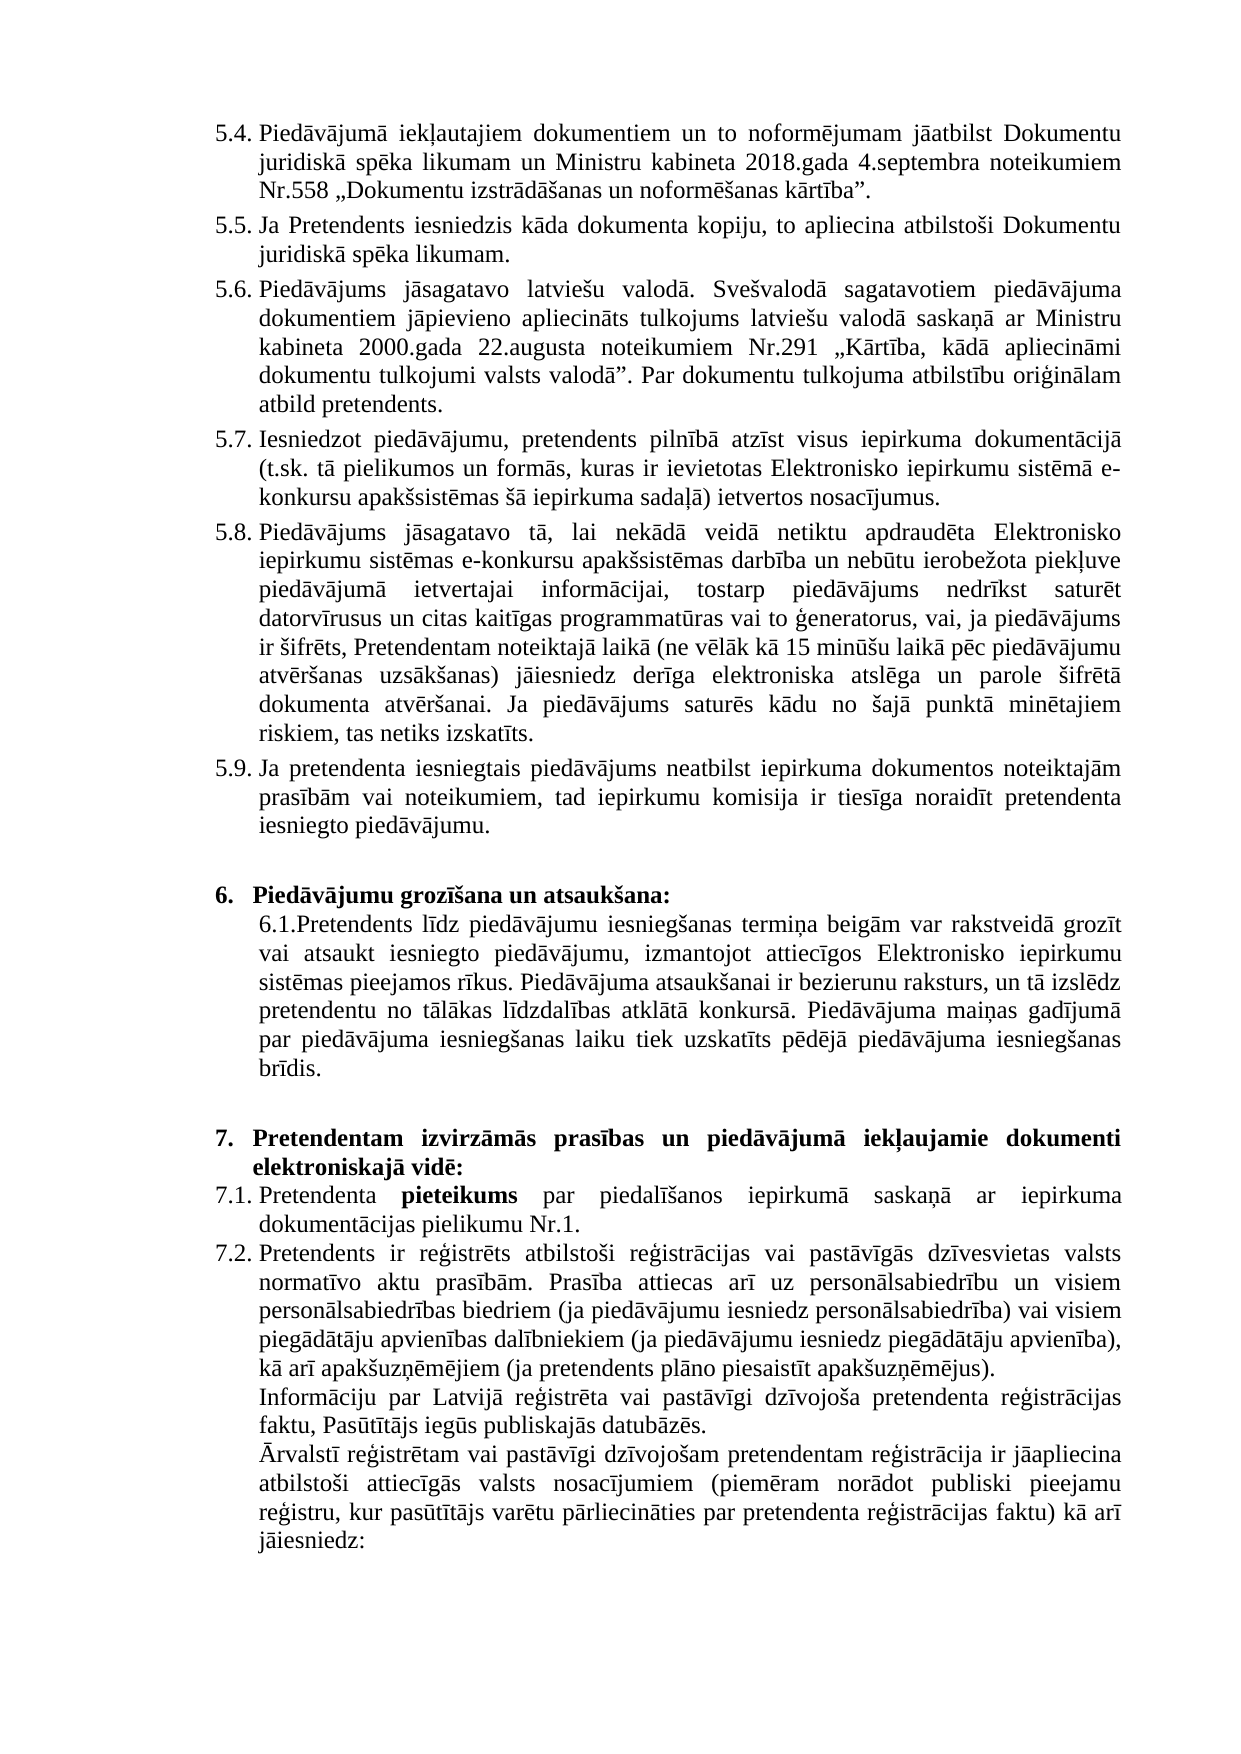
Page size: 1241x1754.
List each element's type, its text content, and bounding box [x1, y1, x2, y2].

list Piedāvājumā iekļautajiem dokumentiem un to noformējumam jāatbilst Dokumentu juridiskā spēka likumam un Ministru kabineta 2018.gada 4.septembra noteikumiem Nr.558 „Dokumentu izstrādāšanas un noformēšanas kārtība”. [215, 118, 1122, 204]
list Ja Pretendents iesniedzis kāda dokumenta kopiju, to apliecina atbilstoši Dokumentu juridiskā spēka likumam. [215, 211, 1122, 268]
text 6.1.Pretendents līdz piedāvājumu iesniegšanas termiņa beigām var rakstveidā grozīt vai atsaukt iesniegto piedāvājumu, izmantojot attiecīgos Elektronisko iepirkumu sistēmas pieejamos rīkus. Piedāvājuma atsaukšanai ir bezierunu raksturs, un tā izslēdz pretendentu no tālākas līdzdalības atklātā konkursā. Piedāvājuma maiņas gadījumā par piedāvājuma iesniegšanas laiku tiek uzskatīts pēdējā piedāvājuma iesniegšanas brīdis. [258, 909, 1122, 1082]
text Informāciju par Latvijā reģistrēta vai pastāvīgi dzīvojoša pretendenta reģistrācijas faktu, Pasūtītājs iegūs publiskajās datubāzēs. [258, 1382, 1122, 1439]
list Pretendentam izvirzāmās prasības un piedāvājumā iekļaujamie dokumenti elektroniskajā vidē: [215, 1123, 1122, 1181]
list Iesniedzot piedāvājumu, pretendents pilnībā atzīst visus iepirkuma dokumentācijā (t.sk. tā pielikumos un formās, kuras ir ievietotas Elektronisko iepirkumu sistēmā e-konkursu apakšsistēmas šā iepirkuma sadaļā) ietvertos nosacījumus. [215, 424, 1122, 511]
list Piedāvājumu grozīšana un atsaukšana: [215, 881, 1122, 909]
list Pretendents ir reģistrēts atbilstoši reģistrācijas vai pastāvīgās dzīvesvietas valsts normatīvo aktu prasībām. Prasība attiecas arī uz personālsabiedrību un visiem personālsabiedrības biedriem (ja piedāvājumu iesniedz personālsabiedrība) vai visiem piegādātāju apvienības dalībniekiem (ja piedāvājumu iesniedz piegādātāju apvienība), kā arī apakšuzņēmējiem (ja pretendents plāno piesaistīt apakšuzņēmējus). [215, 1238, 1122, 1382]
list Piedāvājums jāsagatavo tā, lai nekādā veidā netiktu apdraudēta Elektronisko iepirkumu sistēmas e-konkursu apakšsistēmas darbība un nebūtu ierobežota piekļuve piedāvājumā ietvertajai informācijai, tostarp piedāvājums nedrīkst saturēt datorvīrusus un citas kaitīgas programmatūras vai to ģeneratorus, vai, ja piedāvājums ir šifrēts, Pretendentam noteiktajā laikā (ne vēlāk kā 15 minūšu laikā pēc piedāvājumu atvēršanas uzsākšanas) jāiesniedz derīga elektroniska atslēga un parole šifrētā dokumenta atvēršanai. Ja piedāvājums saturēs kādu no šajā punktā minētajiem riskiem, tas netiks izskatīts. [215, 517, 1122, 747]
list Piedāvājums jāsagatavo latviešu valodā. Svešvalodā sagatavotiem piedāvājuma dokumentiem jāpievieno apliecināts tulkojums latviešu valodā saskaņā ar Ministru kabineta 2000.gada 22.augusta noteikumiem Nr.291 „Kārtība, kādā apliecināmi dokumentu tulkojumi valsts valodā”. Par dokumentu tulkojuma atbilstību oriģinālam atbild pretendents. [215, 274, 1122, 418]
text Ārvalstī reģistrētam vai pastāvīgi dzīvojošam pretendentam reģistrācija ir jāapliecina atbilstoši attiecīgās valsts nosacījumiem (piemēram norādot publiski pieejamu reģistru, kur pasūtītājs varētu pārliecināties par pretendenta reģistrācijas faktu) kā arī jāiesniedz: [258, 1439, 1122, 1554]
list Ja pretendenta iesniegtais piedāvājums neatbilst iepirkuma dokumentos noteiktajām prasībām vai noteikumiem, tad iepirkumu komisija ir tiesīga noraidīt pretendenta iesniegto piedāvājumu. [215, 753, 1122, 839]
list Pretendenta pieteikums par piedalīšanos iepirkumā saskaņā ar iepirkuma dokumentācijas pielikumu Nr.1. [215, 1181, 1122, 1238]
